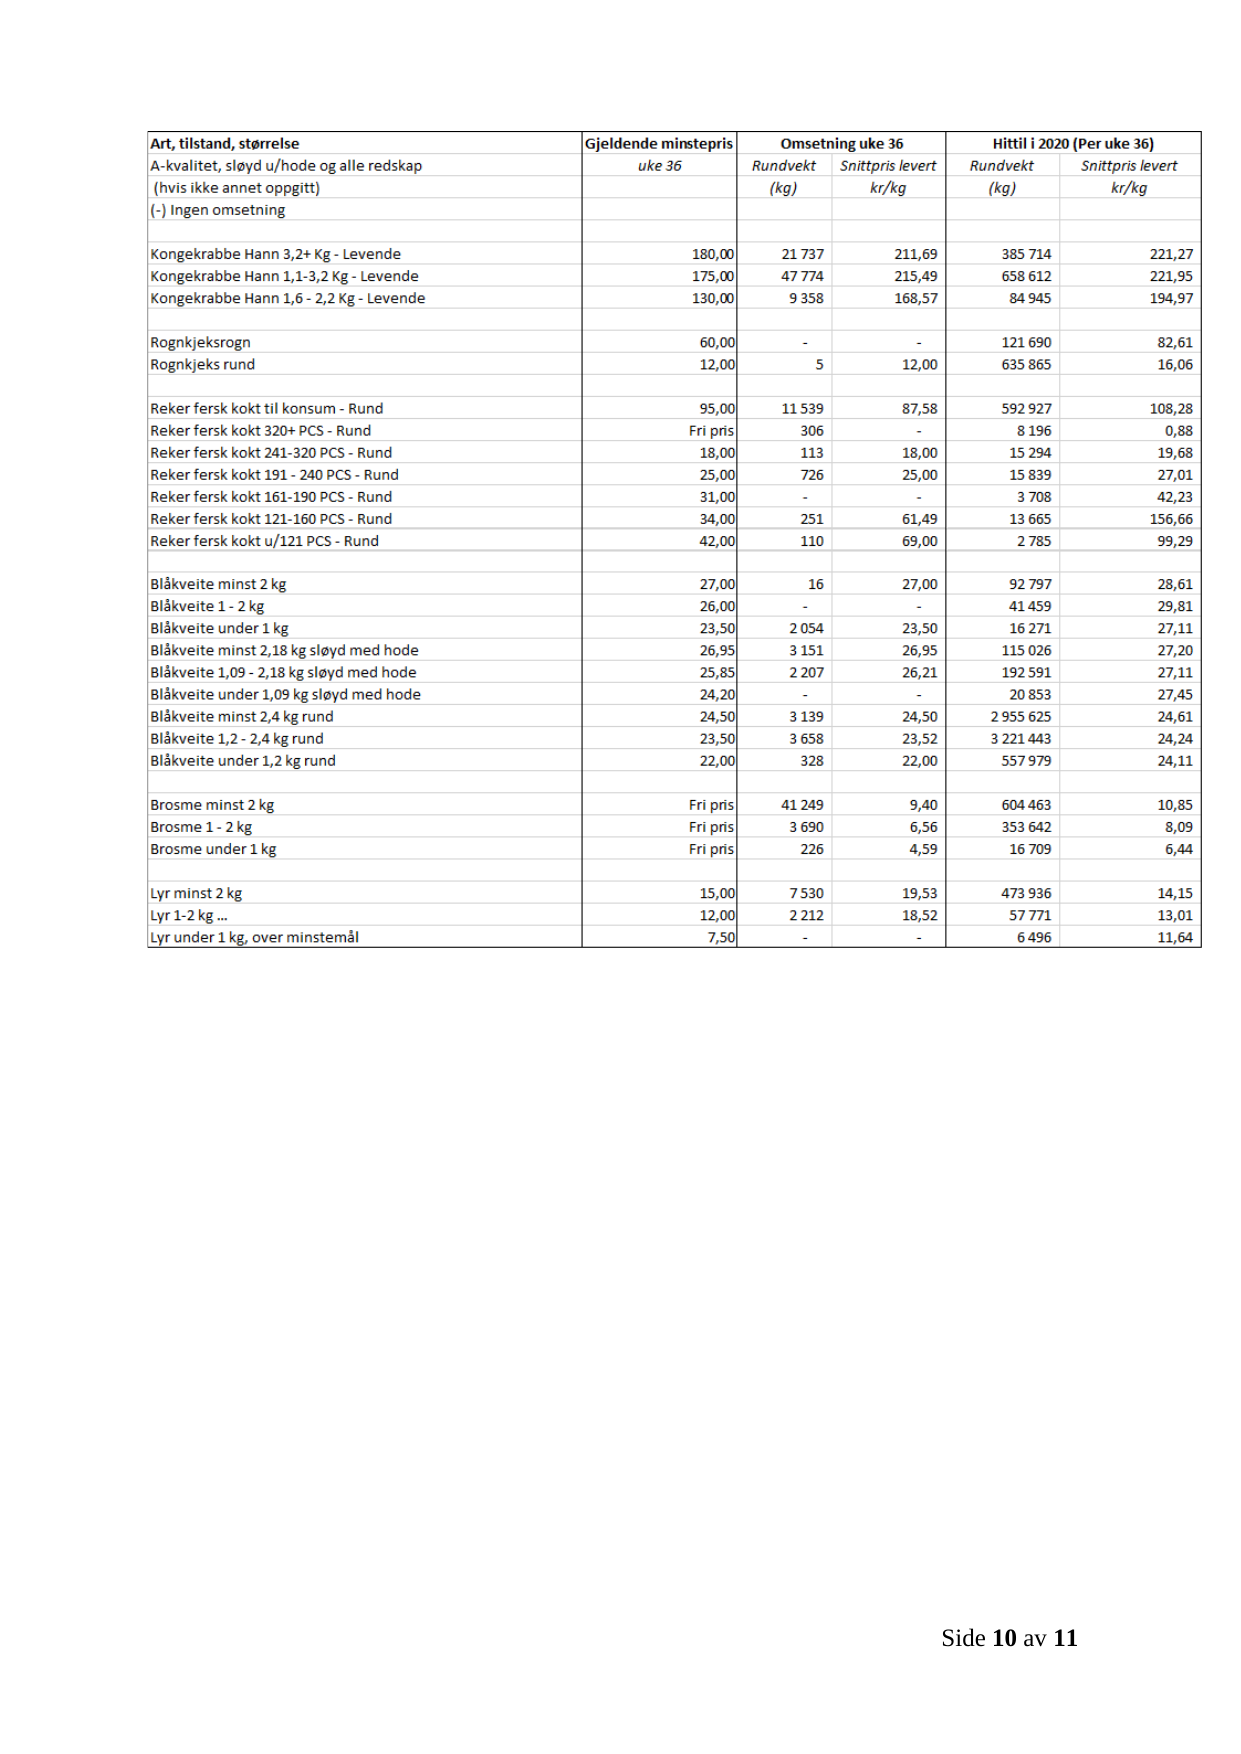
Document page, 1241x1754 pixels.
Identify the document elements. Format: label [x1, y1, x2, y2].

picture [147, 131, 1203, 949]
